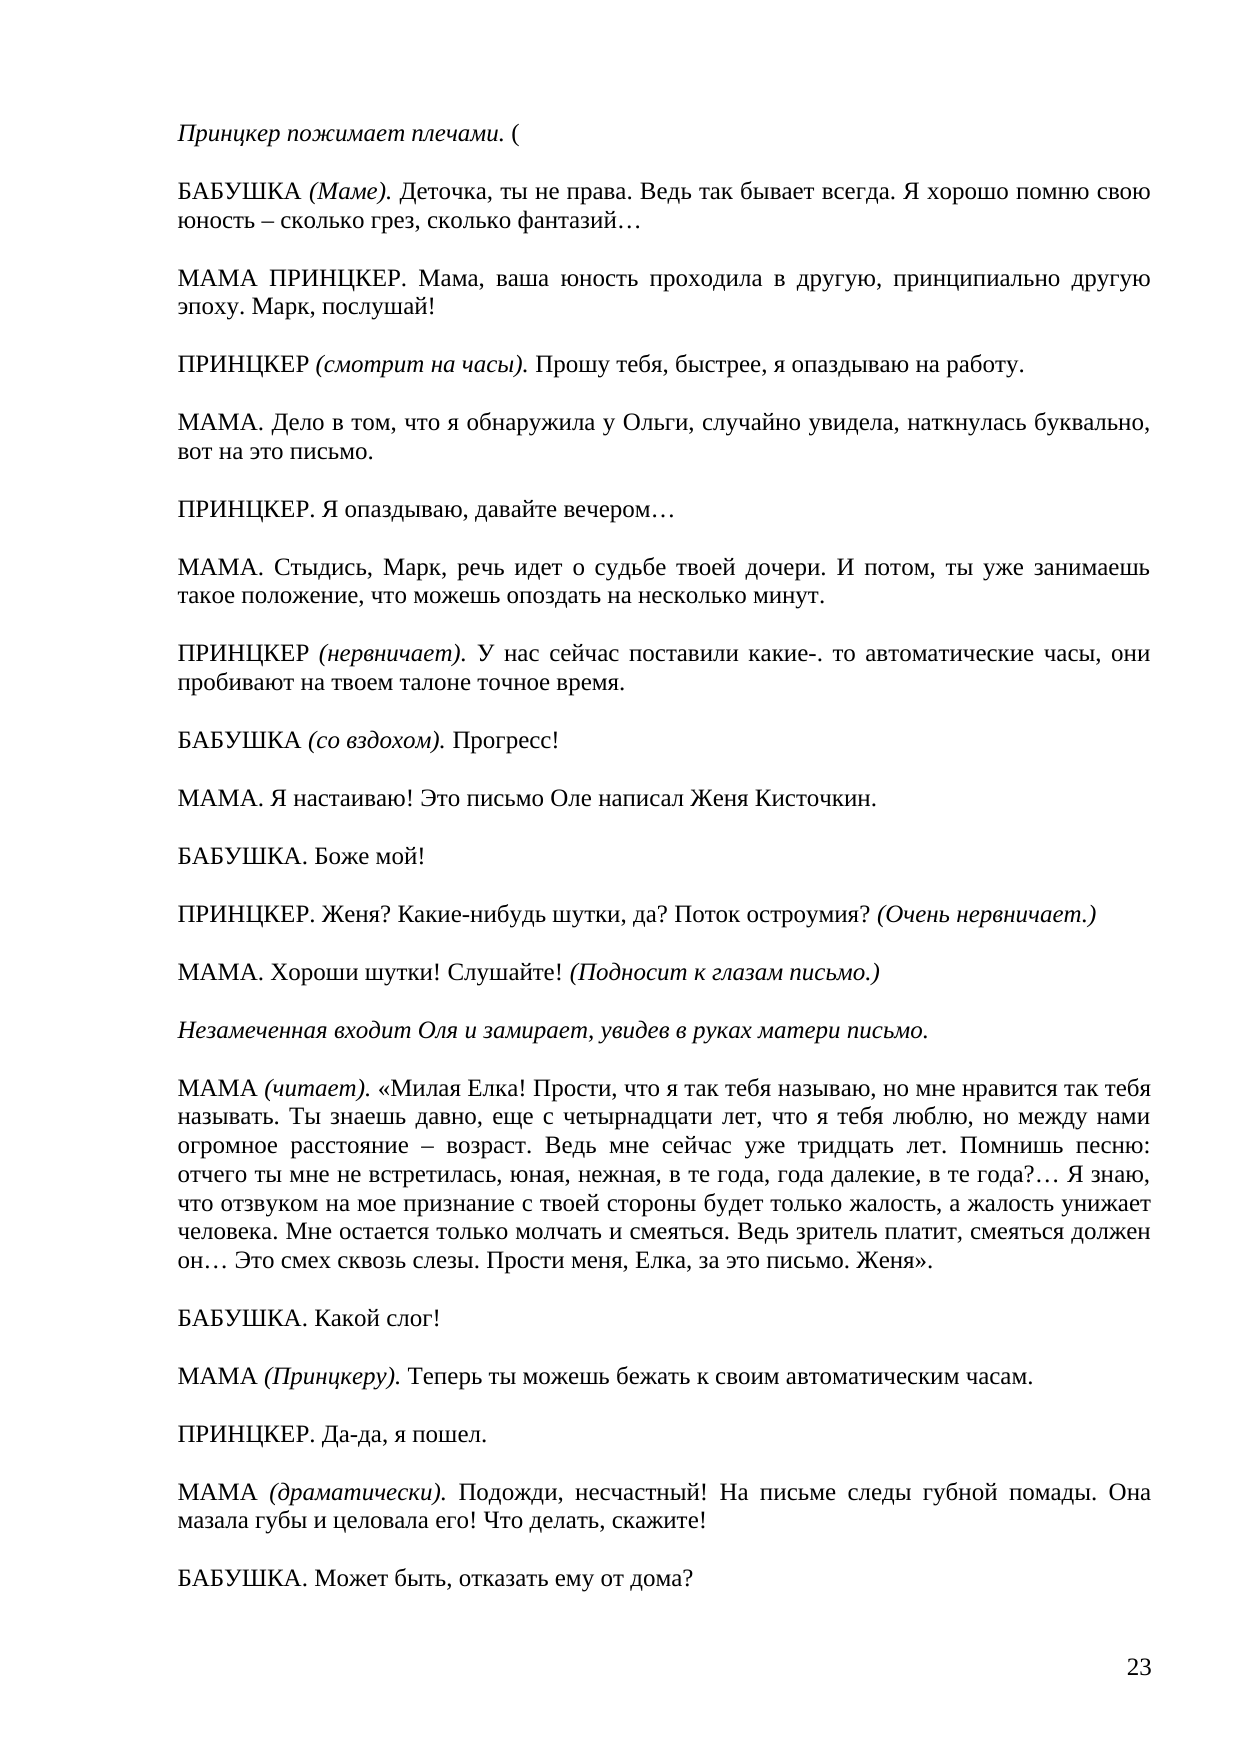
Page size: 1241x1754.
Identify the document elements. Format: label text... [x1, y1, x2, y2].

text МАМА (Принцкеру). Теперь ты можешь бежать к своим автоматическим часам. [177, 1361, 1152, 1390]
text БАБУШКА. Боже мой! [177, 841, 1152, 870]
text ПРИНЦКЕР. Женя? Какие-нибудь шутки, да? Поток остроумия? (Очень нервничает.) [177, 899, 1152, 928]
text БАБУШКА. Какой слог! [177, 1303, 1152, 1332]
text МАМА. Хороши шутки! Слушайте! (Подносит к глазам письмо.) [177, 957, 1152, 986]
text МАМА. Я настаиваю! Это письмо Оле написал Женя Кисточкин. [177, 783, 1152, 812]
text ПРИНЦКЕР (нервничает). У нас сейчас поставили какие-. то автоматические часы, они пробивают на твоем талоне точное время. [177, 638, 1152, 696]
text ПРИНЦКЕР. Да-да, я пошел. [177, 1419, 1152, 1448]
text МАМА. Дело в том, что я обнаружила у Ольги, случайно увидела, наткнулась буквально, вот на это письмо. [177, 407, 1152, 465]
text МАМА (читает). «Милая Елка! Прости, что я так тебя называю, но мне нравится так тебя называть. Ты знаешь давно, еще с четырнадцати лет, что я тебя люблю, но между нами огромное расстояние – возраст. Ведь мне сейчас уже тридцать лет. Помнишь песню: отчего ты мне не встретилась, юная, нежная, в те года, года далекие, в те года?… Я знаю, что отзвуком на мое признание с твоей стороны будет только жалость, а жалость унижает человека. Мне остается только молчать и смеяться. Ведь зритель платит, смеяться должен он… Это смех сквозь слезы. Прости меня, Елка, за это письмо. Женя». [177, 1073, 1152, 1274]
text БАБУШКА (Маме). Деточка, ты не права. Ведь так бывает всегда. Я хорошо помню свою юность – сколько грез, сколько фантазий… [177, 176, 1152, 233]
text МАМА ПРИНЦКЕР. Мама, ваша юность проходила в другую, принципиально другую эпоху. Марк, послушай! [177, 263, 1152, 320]
text БАБУШКА (со вздохом). Прогресс! [177, 725, 1152, 754]
text БАБУШКА. Может быть, отказать ему от дома? [177, 1563, 1152, 1592]
text Принцкер пожимает плечами. ( [177, 118, 1152, 147]
text ПРИНЦКЕР. Я опаздываю, давайте вечером… [177, 494, 1152, 523]
text Незамеченная входит Оля и замирает, увидев в руках матери письмо. [177, 1015, 1152, 1043]
text ПРИНЦКЕР (смотрит на часы). Прошу тебя, быстрее, я опаздываю на работу. [177, 349, 1152, 378]
text МАМА (драматически). Подожди, несчастный! На письме следы губной помады. Она мазала губы и целовала его! Что делать, скажите! [177, 1477, 1152, 1534]
text МАМА. Стыдись, Марк, речь идет о судьбе твоей дочери. И потом, ты уже занимаешь такое положение, что можешь опоздать на несколько минут. [177, 552, 1152, 609]
